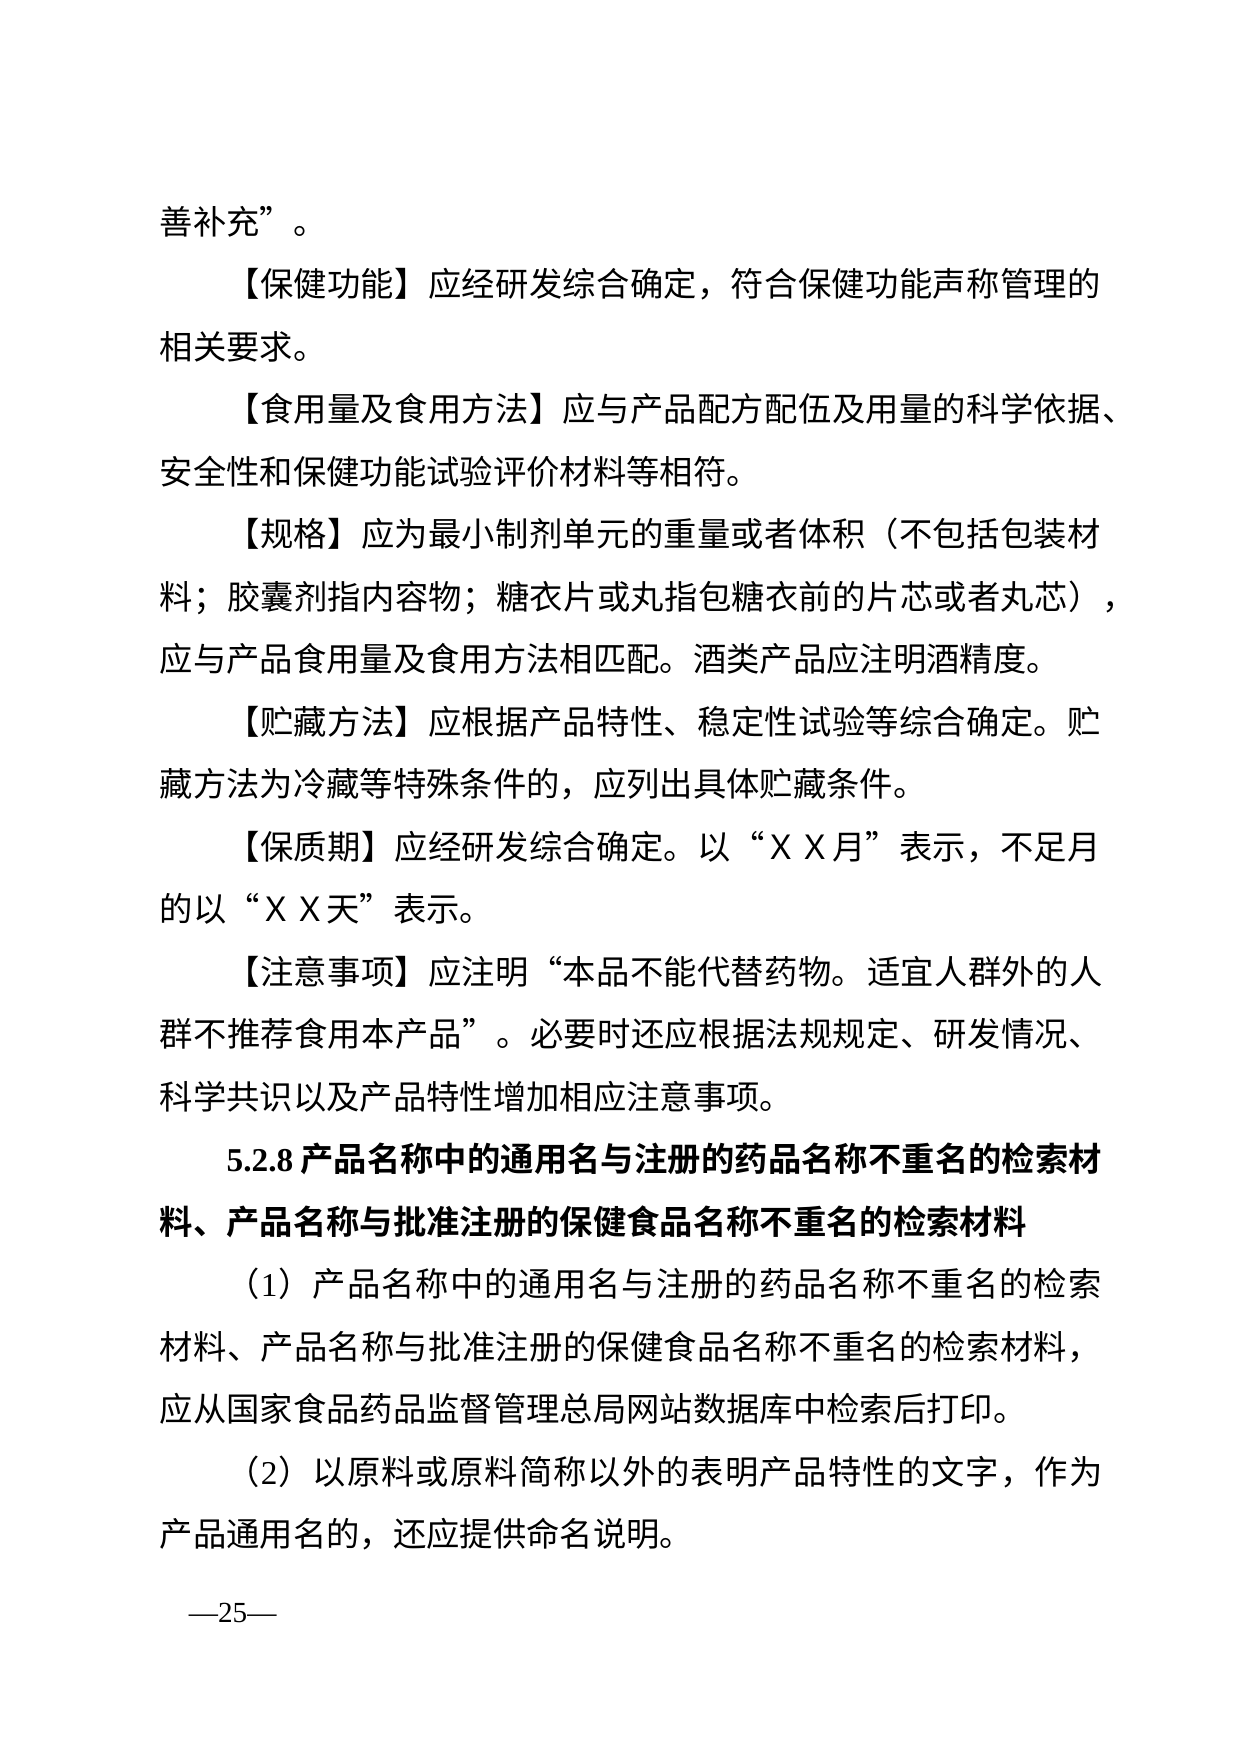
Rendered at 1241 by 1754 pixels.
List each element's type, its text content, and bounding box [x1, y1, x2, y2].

text 【食用量及食用方法】应与产品配方配伍及用量的科学依据、安全性和保健功能试验评价材料等相符。 [159, 372, 1103, 497]
text （2）以原料或原料简称以外的表明产品特性的文字，作为产品通用名的，还应提供命名说明。 [159, 1434, 1103, 1559]
text 【注意事项】应注明“本品不能代替药物。适宜人群外的人群不推荐食用本产品”。必要时还应根据法规规定、研发情况、科学共识以及产品特性增加相应注意事项。 [159, 934, 1103, 1122]
subtitle 5.2.8产品名称中的通用名与注册的药品名称不重名的检索材料、产品名称与批准注册的保健食品名称不重名的检索材料 [159, 1122, 1103, 1247]
text （1）产品名称中的通用名与注册的药品名称不重名的检索材料、产品名称与批准注册的保健食品名称不重名的检索材料，应从国家食品药品监督管理总局网站数据库中检索后打印。 [159, 1247, 1103, 1434]
text 【贮藏方法】应根据产品特性、稳定性试验等综合确定。贮藏方法为冷藏等特殊条件的，应列出具体贮藏条件。 [159, 684, 1103, 809]
text 【保健功能】应经研发综合确定，符合保健功能声称管理的相关要求。 [159, 247, 1103, 372]
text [159, 184, 1103, 247]
text 【规格】应为最小制剂单元的重量或者体积（不包括包装材料；胶囊剂指内容物；糖衣片或丸指包糖衣前的片芯或者丸芯），应与产品食用量及食用方法相匹配。酒类产品应注明酒精度。 [159, 497, 1103, 684]
text 【保质期】应经研发综合确定。以“ＸＸ月”表示，不足月的以“ＸＸ天”表示。 [159, 809, 1103, 934]
